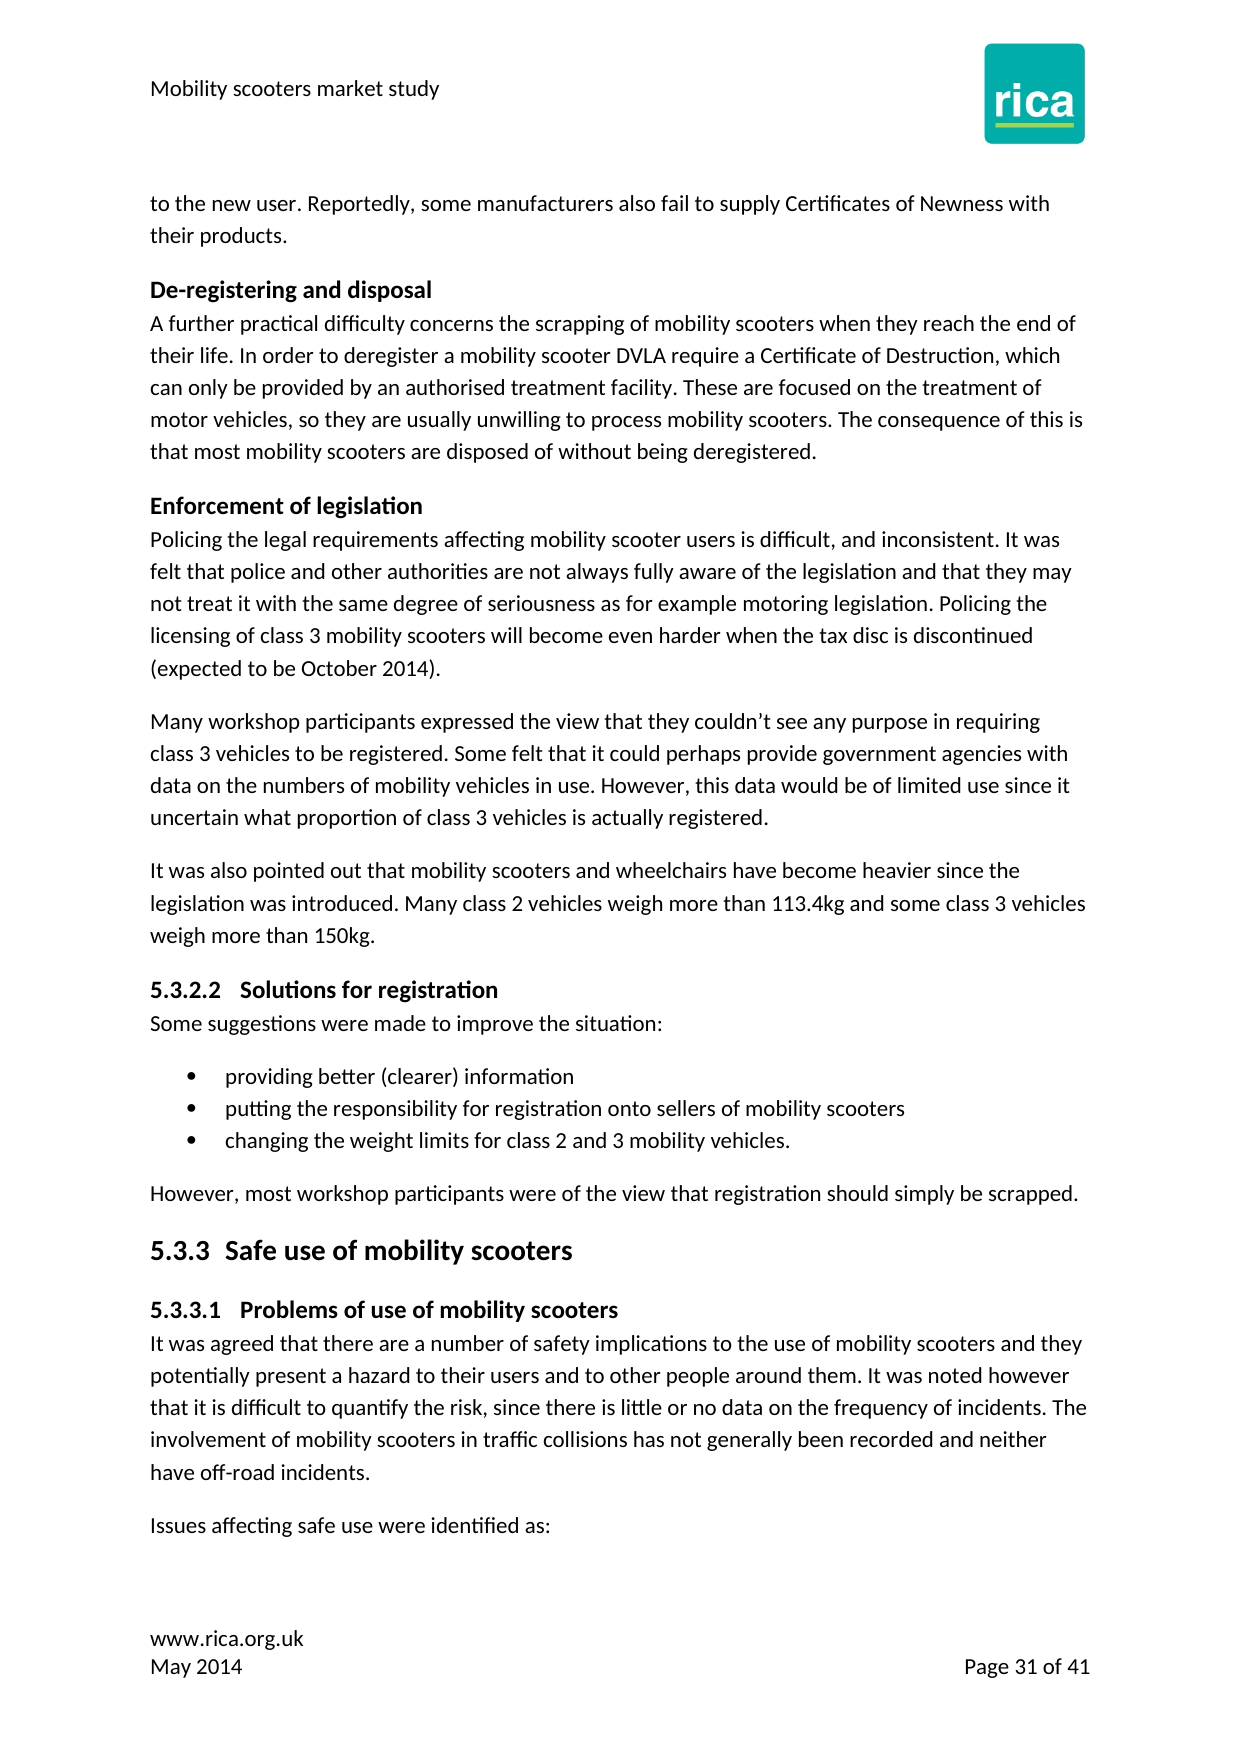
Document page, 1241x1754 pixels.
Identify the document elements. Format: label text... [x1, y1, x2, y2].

list providing better (clearer) information [187, 1062, 1090, 1090]
text Issues affecting safe use were identified as: [150, 1511, 1090, 1539]
text It was agreed that there are a number of safety implications to the use of mobility scooters and they potentially present a hazard to their users and to other people around them. It was noted however that it is difficult to quantify the risk, since there is little or no data on the frequency of incidents. The involvement of mobility scooters in traffic collisions has not generally been recorded and neither have off-road incidents. [150, 1329, 1090, 1486]
subtitle Problems of use of mobility scooters [150, 1294, 1090, 1324]
subtitle Solutions for registration [150, 974, 1090, 1004]
picture [981, 40, 1088, 147]
subtitle Safe use of mobility scooters [150, 1232, 1090, 1268]
text De-registering and disposal A further practical difficulty concerns the scrapping of mobility scooters when they reach the end of their life. In order to deregister a mobility scooter DVLA require a Certificate of Destruction, which can only be provided by an authorised treatment facility. These are focused on the treatment of motor vehicles, so they are usually unwilling to process mobility scooters. The consequence of this is that most mobility scooters are disposed of without being deregistered. [150, 274, 1090, 465]
text However, most workshop participants were of the view that registration should simply be scrapped. [150, 1179, 1090, 1207]
list changing the weight limits for class 2 and 3 mobility vehicles. [187, 1126, 1090, 1154]
text Many workshop participants expressed the view that they couldn’t see any purpose in requiring class 3 vehicles to be registered. Some felt that it could perhaps provide government agencies with data on the numbers of mobility vehicles in use. However, this data would be of limited use since it uncertain what proportion of class 3 vehicles is actually registered. [150, 707, 1090, 831]
text Some suggestions were made to improve the situation: [150, 1009, 1090, 1037]
list putting the responsibility for registration onto sellers of mobility scooters [187, 1094, 1090, 1122]
text Enforcement of legislation Policing the legal requirements affecting mobility scooter users is difficult, and inconsistent. It was felt that police and other authorities are not always fully aware of the legislation and that they may not treat it with the same degree of seriousness as for example motoring legislation. Policing the licensing of class 3 mobility scooters will become even harder when the tax disc is discontinued (expected to be October 2014). [150, 490, 1090, 682]
text It was also pointed out that mobility scooters and wheelchairs have become heavier since the legislation was introduced. Many class 2 vehicles weigh more than 113.4kg and some class 3 vehicles weigh more than 150kg. [150, 856, 1090, 949]
